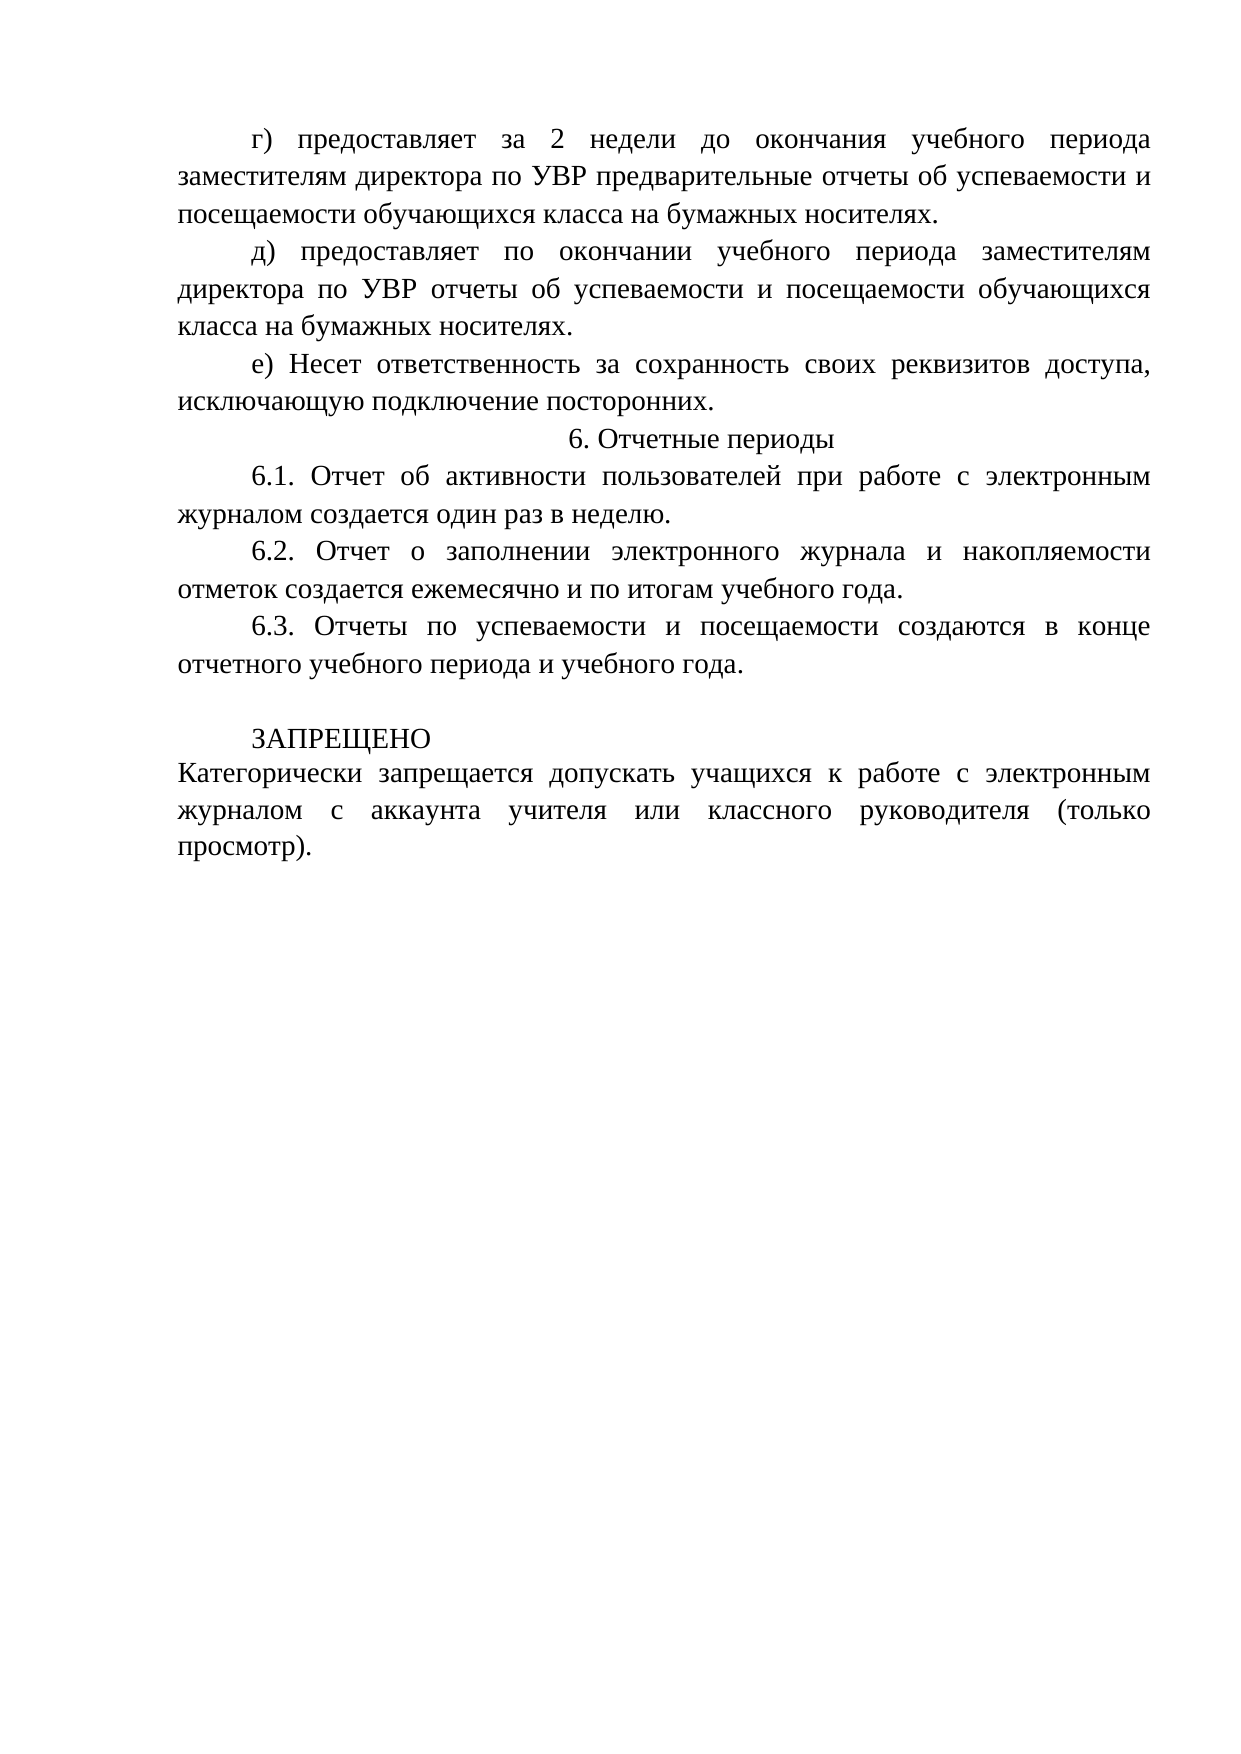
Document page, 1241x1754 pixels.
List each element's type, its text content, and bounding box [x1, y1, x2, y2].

text д) предоставляет по окончании учебного периода заместителям директора по УВР отчеты об успеваемости и посещаемости обучающихся класса на бумажных носителях. [177, 231, 1152, 343]
text г) предоставляет зa 2 недели до окончания учебного периода заместителям директора по УВР предварительные отчеты об успеваемости и посещаемости обучающихся класса на бумажных носителях. [177, 118, 1152, 231]
text е) Несет ответственность за сохранность своих реквизитов доступа, исключающую подключение посторонних. [177, 343, 1152, 418]
text ЗАПРЕЩЕНО [177, 718, 1152, 756]
text 6.3. Отчеты по успеваемости и посещаемости создаются в конце отчетного учебного периода и учебного года. [177, 606, 1152, 681]
text 6.2. Отчет о заполнении электронного журнала и накопляемости отметок создается ежемесячно и по итогам учебного года. [177, 531, 1152, 606]
text Категорически запрещается допускать учащихся к работе с электронным журналом с аккаунта учителя или классного руководителя (только просмотр). [177, 756, 1152, 861]
text 6. Отчетные периоды [177, 418, 1152, 456]
text 6.1. Отчет об активности пользователей при работе с электронным журналом создается один раз в неделю. [177, 456, 1152, 531]
